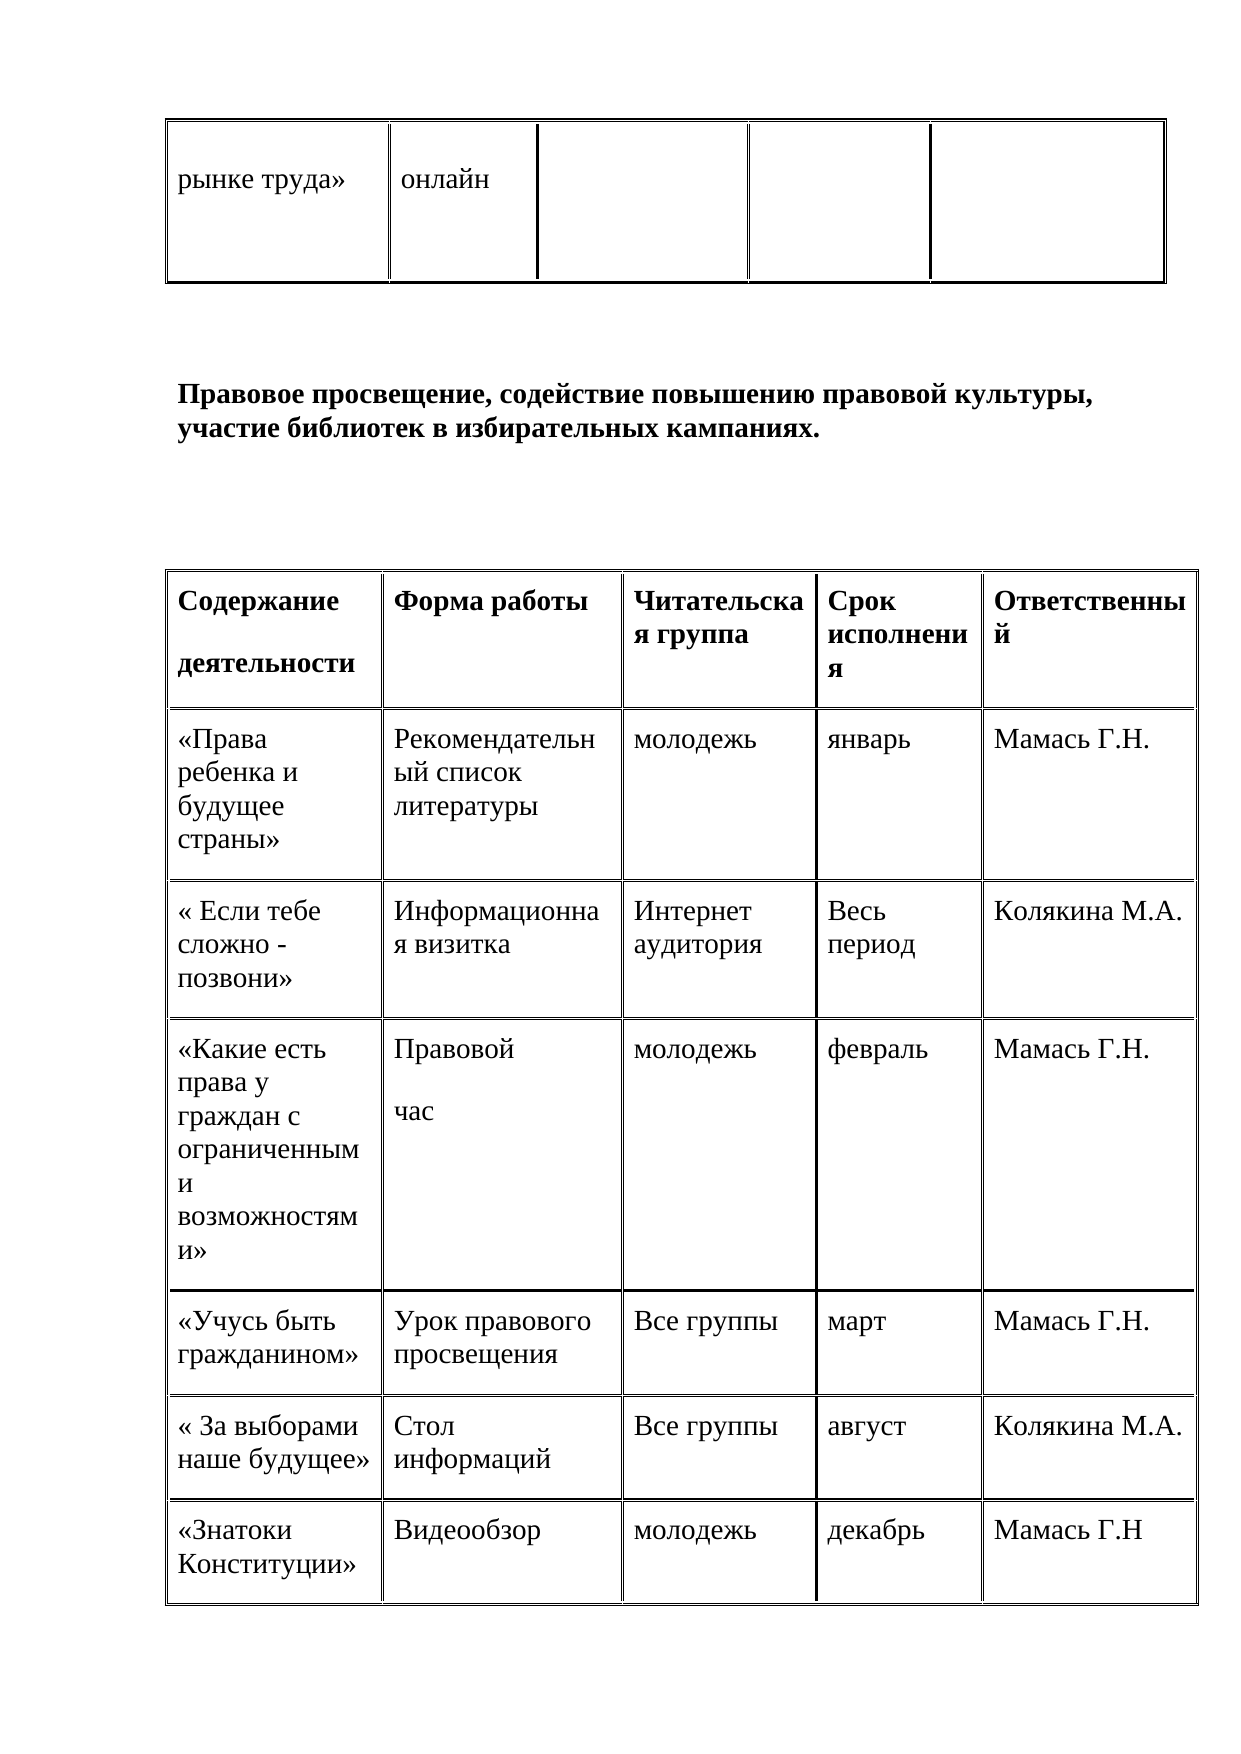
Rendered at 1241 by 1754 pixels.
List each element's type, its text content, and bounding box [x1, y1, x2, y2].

table_cell Мамась Г.Н [983, 1498, 1196, 1603]
table_cell « Если тебе сложно -позвони» [168, 879, 381, 1017]
table_cell Правовой час [384, 1020, 621, 1289]
table_cell «Права ребенка и будущее страны» [166, 707, 382, 878]
table_cell Все группы молодежь [537, 122, 749, 281]
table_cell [168, 122, 390, 281]
table_cell «Какие есть права у граждан с ограниченными возможностями» [166, 1017, 382, 1289]
table_cell февраль [818, 1020, 981, 1289]
table_cell август [818, 1397, 981, 1498]
table_cell «Учусь быть гражданином» [168, 1289, 381, 1393]
table_cell « За выборами наше будущее» [168, 1394, 381, 1498]
table_header Ответственный [983, 572, 1196, 707]
table_header Содержание деятельности [168, 572, 382, 707]
table_cell Весь период август [749, 122, 930, 281]
text Правовое просвещение, содействие повышению правовой культуры, участие библиотек в избирательных кампаниях. [177, 376, 1152, 443]
table_cell Рекомендательный список литературы [384, 710, 621, 878]
table_cell декабрь [816, 1502, 983, 1603]
table_cell Все группы [624, 1397, 815, 1498]
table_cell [390, 122, 537, 281]
table_cell молодежь [624, 710, 815, 878]
table_cell Интернет аудитория [624, 882, 815, 1017]
table_header Читательская группа [623, 572, 816, 707]
table_cell Урок правового просвещения [384, 1292, 621, 1393]
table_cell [930, 122, 1163, 281]
table_cell Информационная визитка [384, 882, 621, 1017]
table_cell Видеообзор [383, 1502, 623, 1603]
table_cell Стол информаций [384, 1397, 621, 1498]
table_cell молодежь [623, 1502, 816, 1603]
table_cell март [818, 1292, 981, 1393]
table_cell молодежь [624, 1020, 815, 1289]
table_cell Колякина М.А. [984, 879, 1196, 1017]
table_cell «Знатоки Конституции» [168, 1498, 382, 1603]
table_cell Весь период [818, 882, 981, 1017]
table_cell Мамась Г.Н. [983, 1017, 1197, 1289]
table_header Срок исполнения [816, 572, 983, 707]
table_cell Мамась Г.Н. [984, 1289, 1196, 1393]
table_header Форма работы [383, 572, 623, 707]
table_cell Колякина М.А. [984, 1394, 1196, 1498]
table_cell Все группы [624, 1292, 815, 1393]
table_cell январь [818, 710, 981, 878]
table_cell Мамась Г.Н. [983, 707, 1197, 878]
